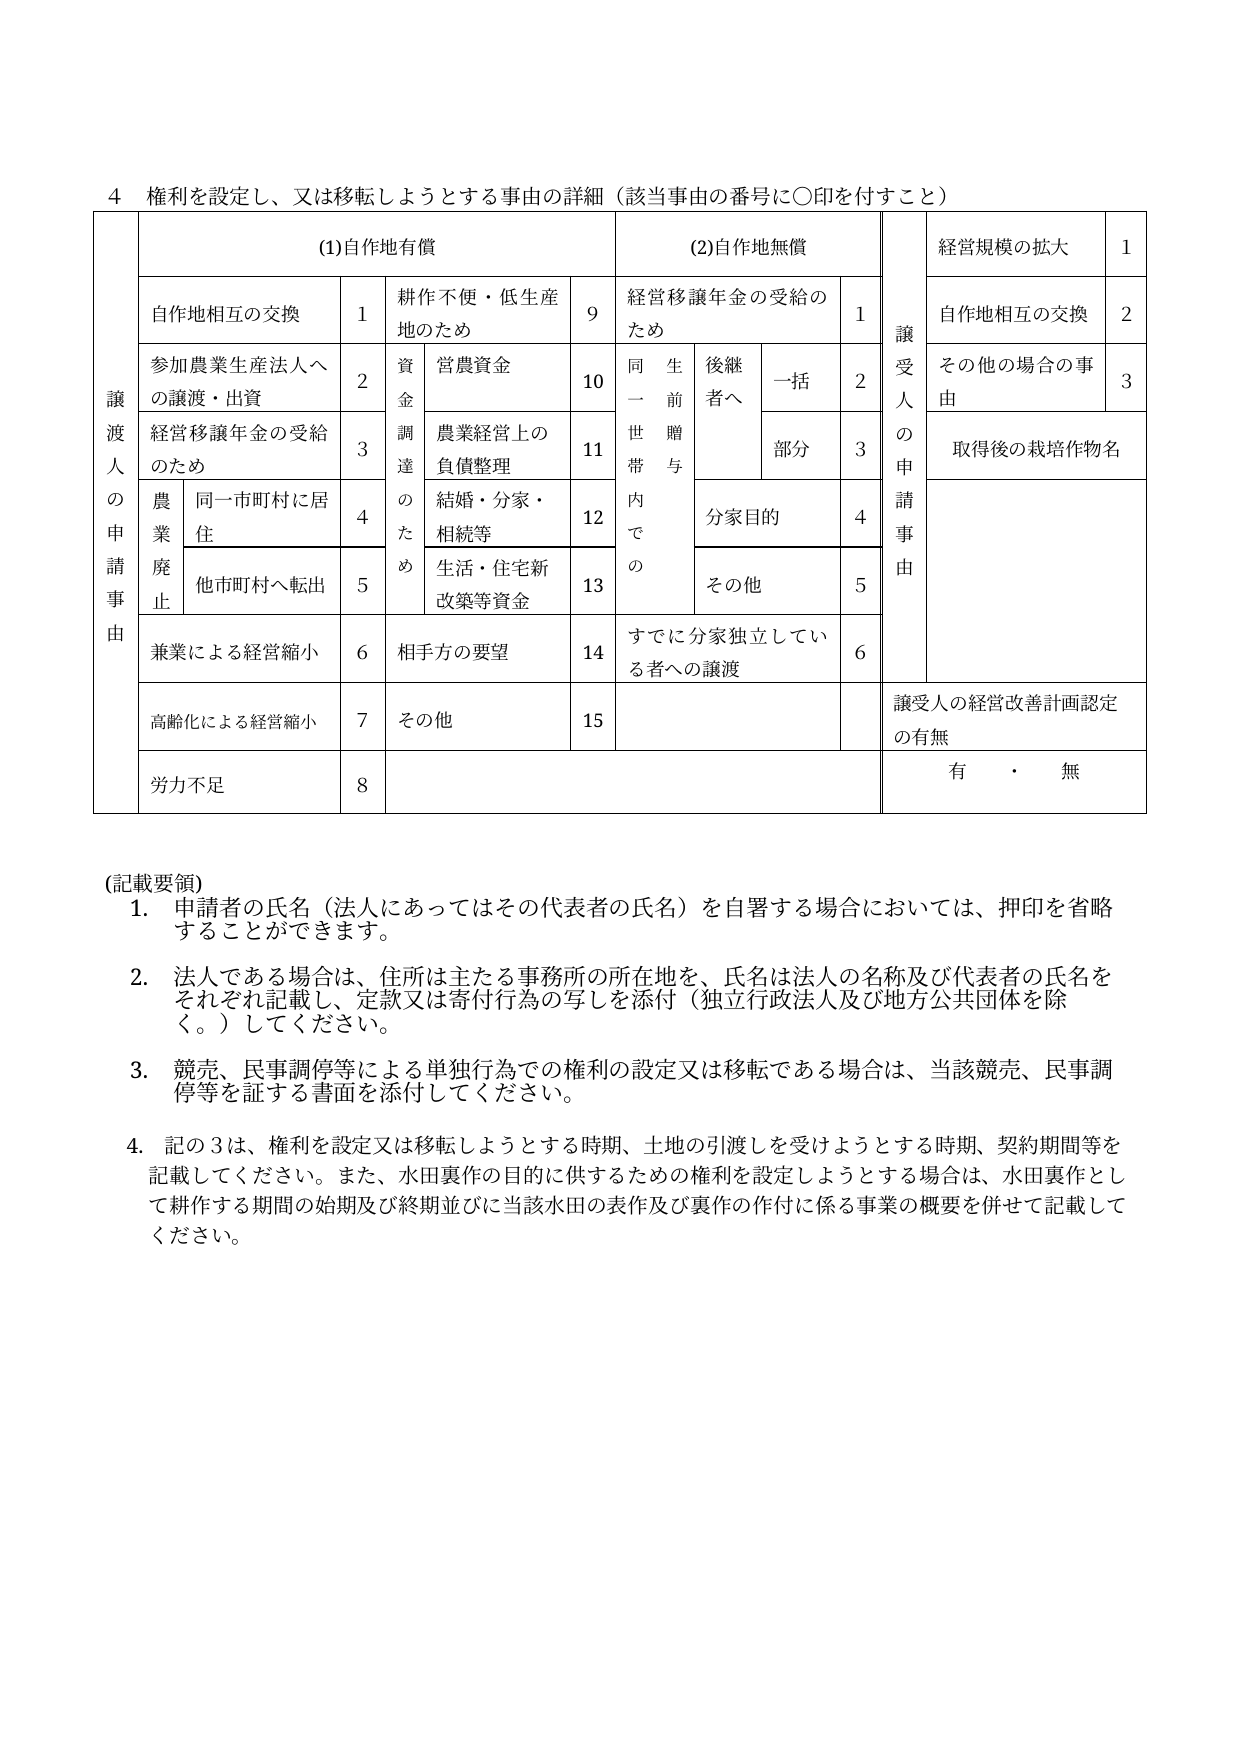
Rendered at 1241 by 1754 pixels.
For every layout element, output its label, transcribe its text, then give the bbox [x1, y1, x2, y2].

table_header (1)自作地有償 [139, 212, 615, 276]
table_cell ５ [341, 548, 385, 614]
table_cell １ [341, 277, 385, 343]
table_cell 相手方の要望 [386, 615, 570, 682]
table_cell 10 [571, 344, 615, 411]
table_cell 15 [571, 683, 615, 749]
table_cell 11 [571, 412, 615, 479]
table_cell その他 [695, 548, 840, 614]
table_cell ６ [841, 615, 880, 682]
text ４ 権利を設定し、又は移転しようとする事由の詳細（該当事由の番号に〇印を付すこと） [104, 181, 1136, 211]
table_cell [927, 480, 1146, 682]
table_cell 経営移譲年金の受給のため [616, 277, 840, 343]
text 1. 申請者の氏名（法人にあってはその代表者の氏名）を自署する場合においては、押印を省略することができます。 [129, 898, 1136, 944]
table_cell すでに分家独立している者への譲渡 [616, 615, 840, 682]
table_cell 他市町村へ転出 [184, 548, 340, 614]
table_cell 資金調達のため [386, 344, 424, 614]
table_cell 耕作不便・低生産地のため [386, 277, 570, 343]
table_cell [386, 751, 880, 813]
table_cell 農業廃止 [139, 480, 183, 614]
table_cell 高齢化による経営縮小 [139, 683, 340, 749]
table_cell ６ [341, 615, 385, 682]
table_cell ７ [341, 683, 385, 749]
table_cell 取得後の栽培作物名 [927, 412, 1146, 479]
text 3. 競売、民事調停等による単独行為での権利の設定又は移転である場合は、当該競売、民事調停等を証する書面を添付してください。 [129, 1060, 1136, 1106]
text 4. 記の３は、権利を設定又は移転しようとする時期、土地の引渡しを受けようとする時期、契約期間等を記載してください。また、水田裏作の目的に供するための権利を設定しようとする場合は、水田裏作として耕作する期間の始期及び終期並びに当該水田の表作及び裏作の作付に係る事業の概要を併せて記載してください。 [126, 1129, 1136, 1249]
table_cell ５ [841, 548, 880, 614]
table_cell 12 [571, 480, 615, 546]
table_cell ４ [841, 480, 880, 546]
table_cell 営農資金 [425, 344, 570, 411]
table_cell [841, 683, 880, 749]
table_cell ３ [1106, 344, 1146, 411]
table_cell 同一世帯内での [616, 344, 655, 614]
table_header 経営規模の拡大 [927, 212, 1105, 276]
table_header (2)自作地無償 [616, 212, 880, 276]
table_cell ２ [341, 344, 385, 411]
text 2. 法人である場合は、住所は主たる事務所の所在地を、氏名は法人の名称及び代表者の氏名をそれぞれ記載し、定款又は寄付行為の写しを添付（独立行政法人及び地方公共団体を除く。）してください。 [129, 967, 1136, 1037]
table_cell 農業経営上の負債整理 [425, 412, 570, 479]
table_cell 13 [571, 548, 615, 614]
table_cell ２ [1106, 277, 1146, 343]
table_cell 有 ・ 無 [883, 751, 1146, 813]
table_cell 結婚・分家・相続等 [425, 480, 570, 546]
table_cell 後継者へ [695, 344, 761, 479]
table_cell 兼業による経営縮小 [139, 615, 340, 682]
table_header 譲受人の申請事由 [883, 212, 926, 682]
table_cell 生前贈与 [655, 344, 694, 614]
table_cell ２ [841, 344, 880, 411]
table_cell その他の場合の事由 [927, 344, 1105, 411]
table_cell 自作地相互の交換 [927, 277, 1105, 343]
table_cell 生活・住宅新改築等資金 [425, 548, 570, 614]
table_cell ８ [341, 751, 385, 813]
text (記載要領) [104, 868, 1136, 898]
table_cell ４ [341, 480, 385, 546]
table_cell ３ [341, 412, 385, 479]
table_cell 参加農業生産法人への譲渡・出資 [139, 344, 340, 411]
table_cell 経営移譲年金の受給のため [139, 412, 340, 479]
table_cell 一括 [762, 344, 840, 411]
table_cell ３ [841, 412, 880, 479]
table_cell 労力不足 [139, 751, 340, 813]
table_cell １ [841, 277, 880, 343]
table_header 譲渡人の申請事由 [94, 212, 138, 813]
table_cell 14 [571, 615, 615, 682]
table_cell その他 [386, 683, 570, 749]
table_header １ [1106, 212, 1146, 276]
table_cell 部分 [762, 412, 840, 479]
table_cell 自作地相互の交換 [139, 277, 340, 343]
table_cell [616, 683, 840, 749]
table_cell ９ [571, 277, 615, 343]
table_cell 同一市町村に居住 [184, 480, 340, 546]
table_cell 譲受人の経営改善計画認定の有無 [883, 683, 1146, 749]
table_cell 分家目的 [695, 480, 840, 546]
